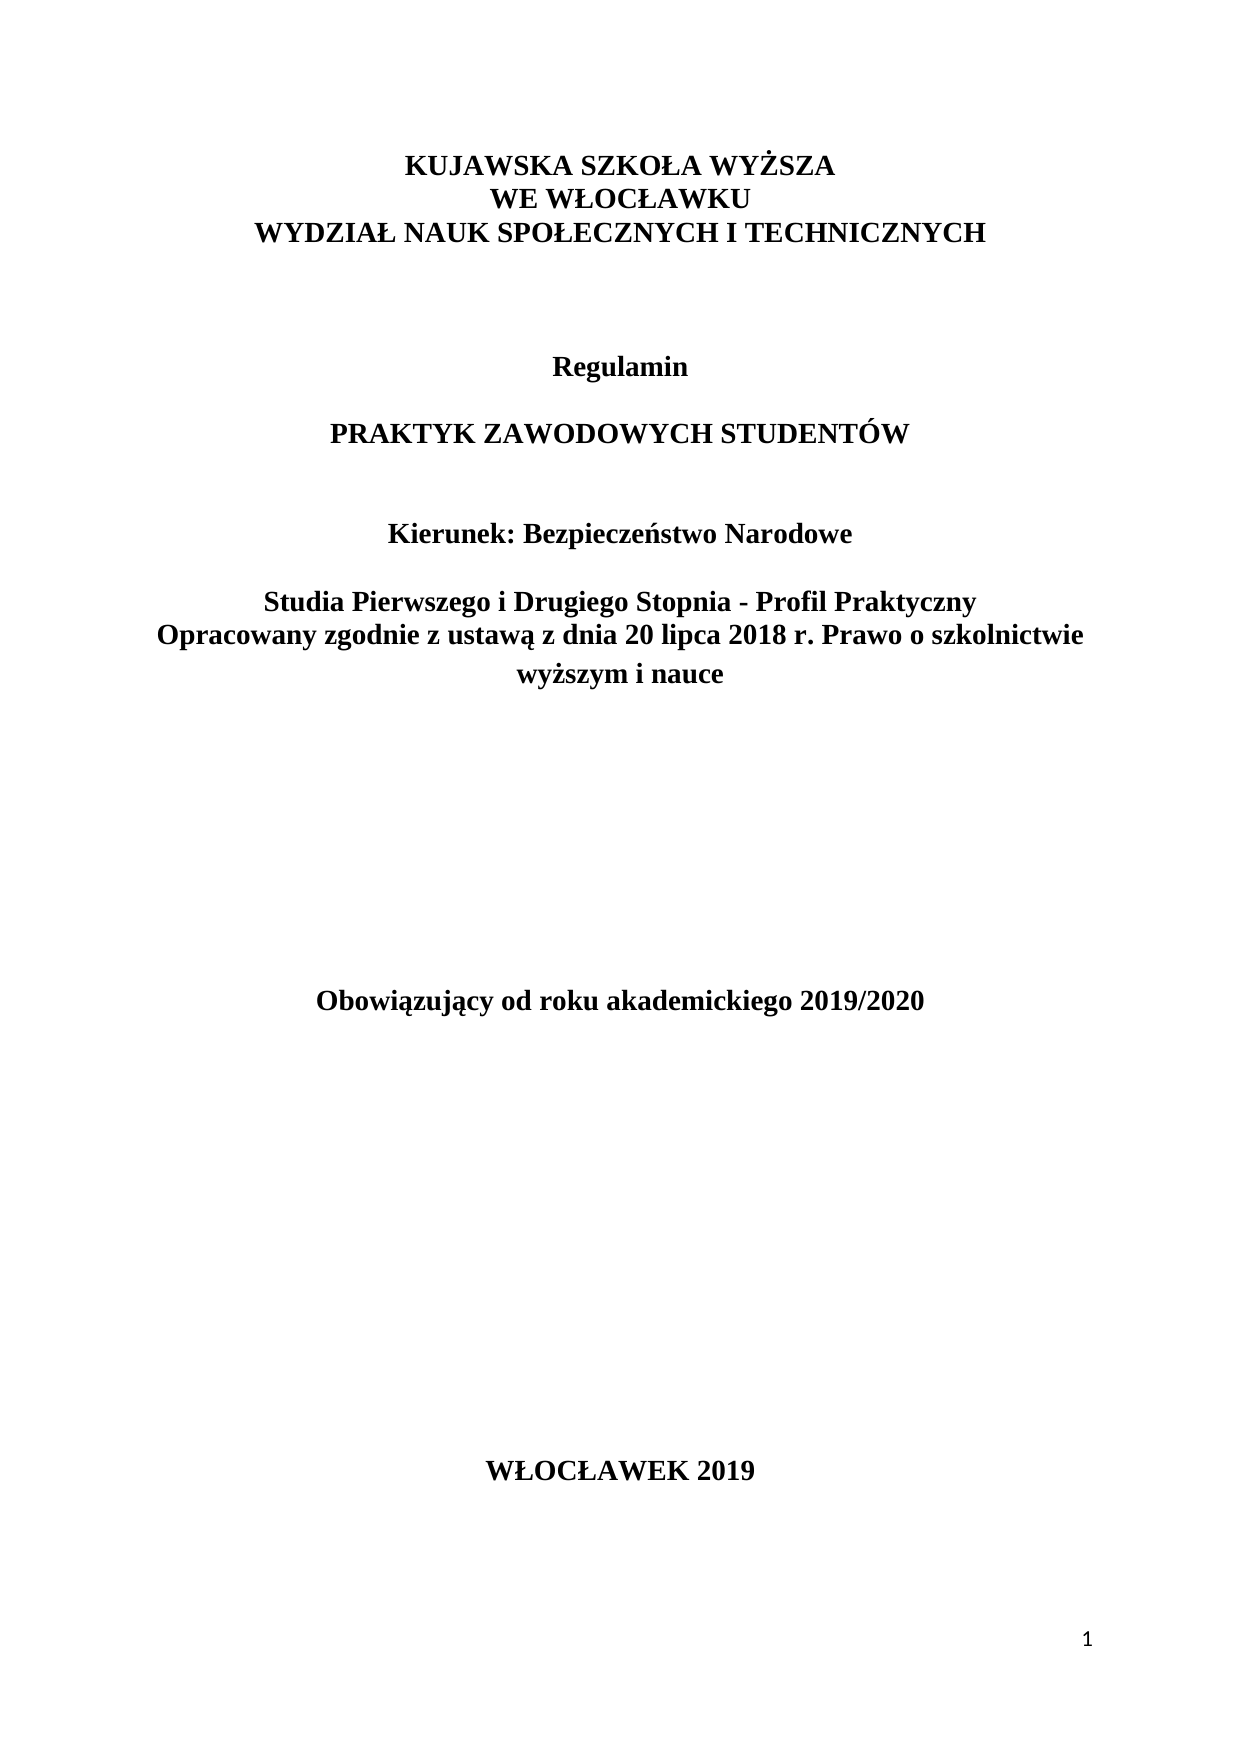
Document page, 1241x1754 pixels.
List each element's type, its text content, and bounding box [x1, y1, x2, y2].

text Obowiązujący od roku akademickiego 2019/2020 [148, 983, 1093, 1017]
text Kierunek: Bezpieczeństwo Narodowe [148, 517, 1093, 550]
text Opracowany zgodnie z ustawą z dnia 20 lipca 2018 r. Prawo o szkolnictwie wyższym i nauce [148, 617, 1093, 689]
text WYDZIAŁ NAUK SPOŁECZNYCH I TECHNICZNYCH [148, 215, 1093, 248]
text WŁOCŁAWEK 2019 [148, 1453, 1093, 1487]
text Studia Pierwszego i Drugiego Stopnia - Profil Praktyczny [148, 584, 1093, 617]
text KUJAWSKA SZKOŁA WYŻSZA [148, 148, 1093, 181]
text Regulamin [148, 349, 1093, 382]
text PRAKTYK ZAWODOWYCH STUDENTÓW [148, 416, 1093, 449]
text WE WŁOCŁAWKU [148, 181, 1093, 215]
